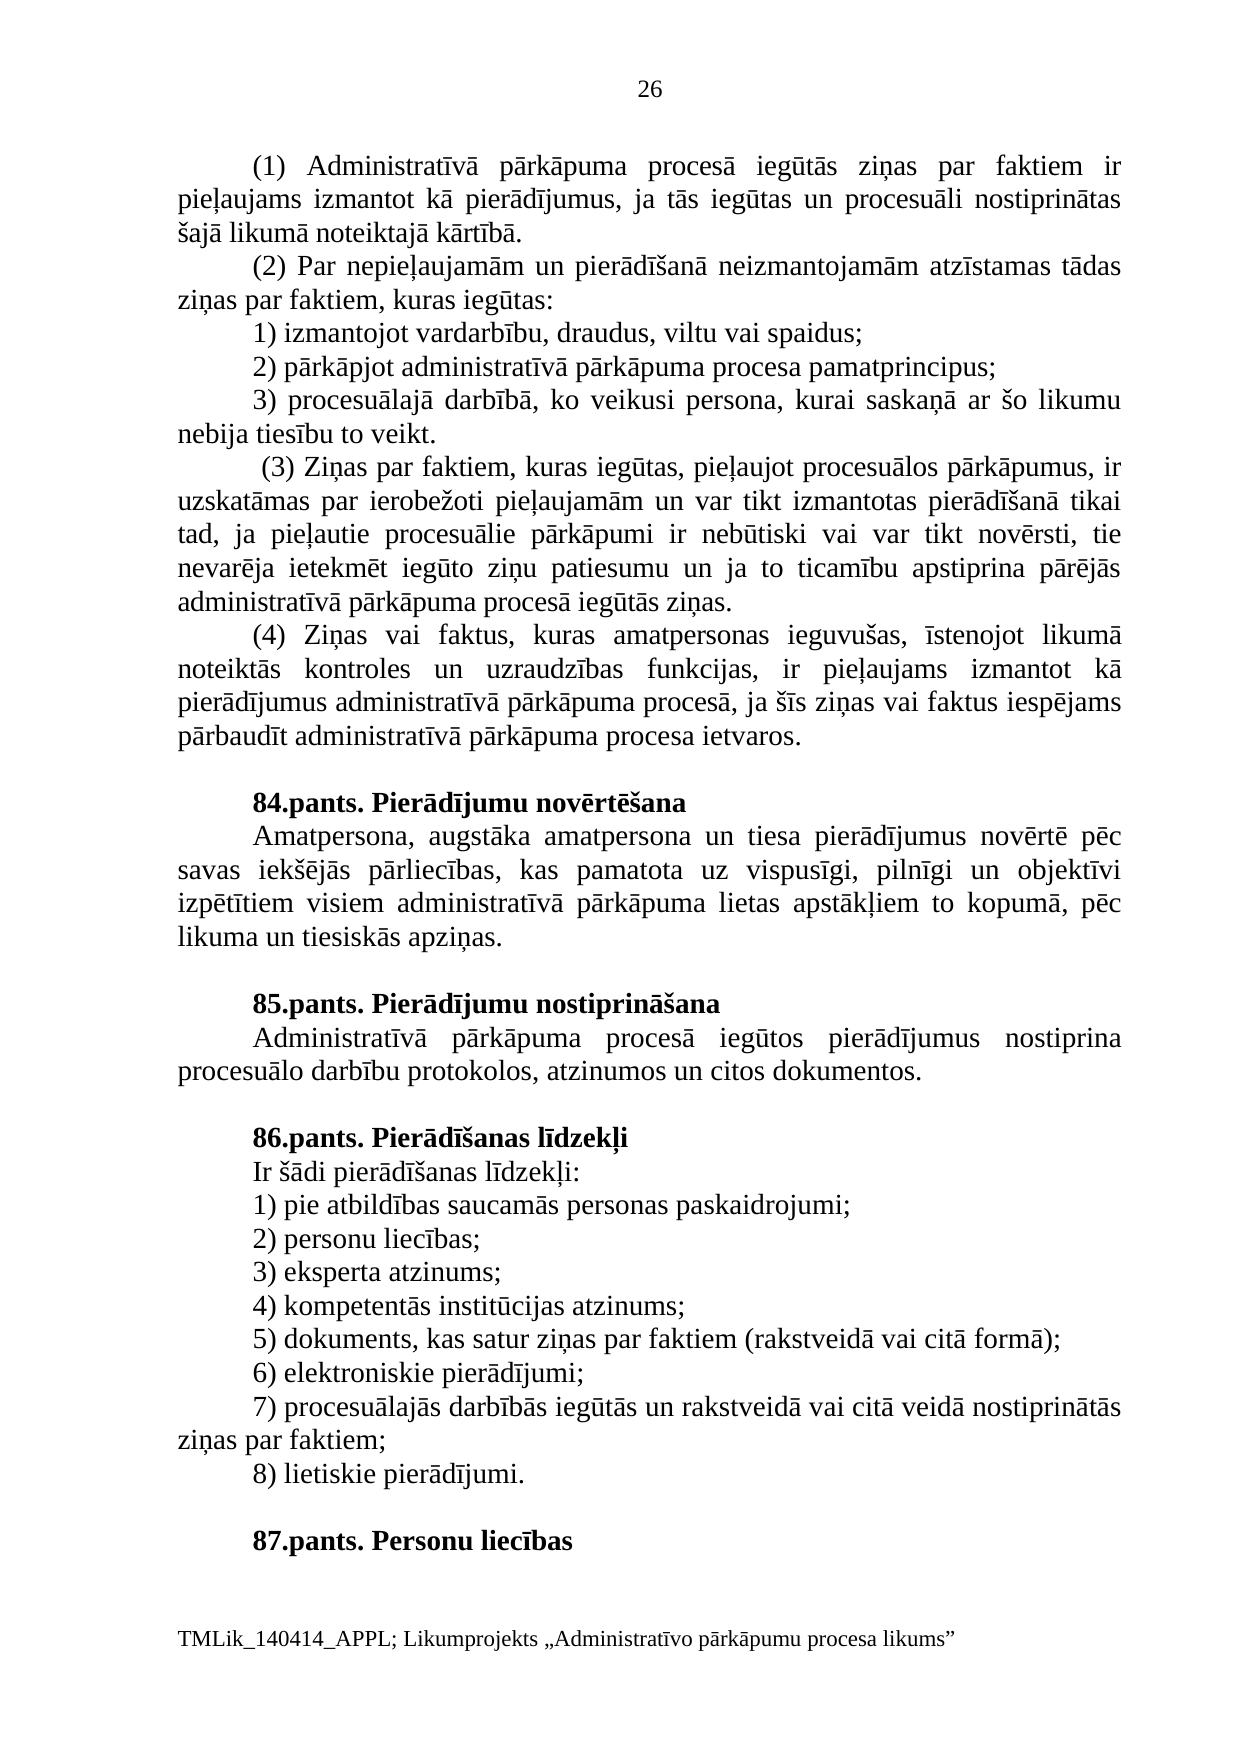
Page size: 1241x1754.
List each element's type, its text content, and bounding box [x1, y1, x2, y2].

text 1) izmantojot vardarbību, draudus, viltu vai spaidus; [177, 315, 1122, 349]
text 2) personu liecības; [177, 1221, 1122, 1254]
text 5) dokuments, kas satur ziņas par faktiem (rakstveidā vai citā formā); [177, 1322, 1122, 1355]
text Amatpersona, augstāka amatpersona un tiesa pierādījumus novērtē pēc savas iekšējās pārliecības, kas pamatota uz vispusīgi, pilnīgi un objektīvi izpētītiem visiem administratīvā pārkāpuma lietas apstākļiem to kopumā, pēc likuma un tiesiskās apziņas. [177, 818, 1122, 953]
text 8) lietiskie pierādījumi. [177, 1456, 1122, 1489]
text 6) elektroniskie pierādījumi; [177, 1355, 1122, 1389]
text 86.pants. Pierādīšanas līdzekļi [177, 1120, 1122, 1154]
text 87.pants. Personu liecības [177, 1523, 1122, 1556]
text (4) Ziņas vai faktus, kuras amatpersonas ieguvušas, īstenojot likumā noteiktās kontroles un uzraudzības funkcijas, ir pieļaujams izmantot kā pierādījumus administratīvā pārkāpuma procesā, ja šīs ziņas vai faktus iespējams pārbaudīt administratīvā pārkāpuma procesa ietvaros. [177, 617, 1122, 751]
text 2) pārkāpjot administratīvā pārkāpuma procesa pamatprincipus; [177, 349, 1122, 382]
text 7) procesuālajās darbībās iegūtās un rakstveidā vai citā veidā nostiprinātās ziņas par faktiem; [177, 1389, 1122, 1456]
text 3) eksperta atzinums; [177, 1254, 1122, 1288]
text (1) Administratīvā pārkāpuma procesā iegūtās ziņas par faktiem ir pieļaujams izmantot kā pierādījumus, ja tās iegūtas un procesuāli nostiprinātas šajā likumā noteiktajā kārtībā. [177, 148, 1122, 248]
text 3) procesuālajā darbībā, ko veikusi persona, kurai saskaņā ar šo likumu nebija tiesību to veikt. [177, 382, 1122, 449]
text Administratīvā pārkāpuma procesā iegūtos pierādījumus nostiprina procesuālo darbību protokolos, atzinumos un citos dokumentos. [177, 1020, 1122, 1087]
text Ir šādi pierādīšanas līdzekļi: [177, 1154, 1122, 1187]
text 1) pie atbildības saucamās personas paskaidrojumi; [177, 1187, 1122, 1221]
text 85.pants. Pierādījumu nostiprināšana [177, 986, 1122, 1020]
text 4) kompetentās institūcijas atzinums; [177, 1288, 1122, 1322]
text (2) Par nepieļaujamām un pierādīšanā neizmantojamām atzīstamas tādas ziņas par faktiem, kuras iegūtas: [177, 248, 1122, 315]
text (3) Ziņas par faktiem, kuras iegūtas, pieļaujot procesuālos pārkāpumus, ir uzskatāmas par ierobežoti pieļaujamām un var tikt izmantotas pierādīšanā tikai tad, ja pieļautie procesuālie pārkāpumi ir nebūtiski vai var tikt novērsti, tie nevarēja ietekmēt iegūto ziņu patiesumu un ja to ticamību apstiprina pārējās administratīvā pārkāpuma procesā iegūtās ziņas. [177, 449, 1122, 617]
text 84.pants. Pierādījumu novērtēšana [177, 785, 1122, 818]
